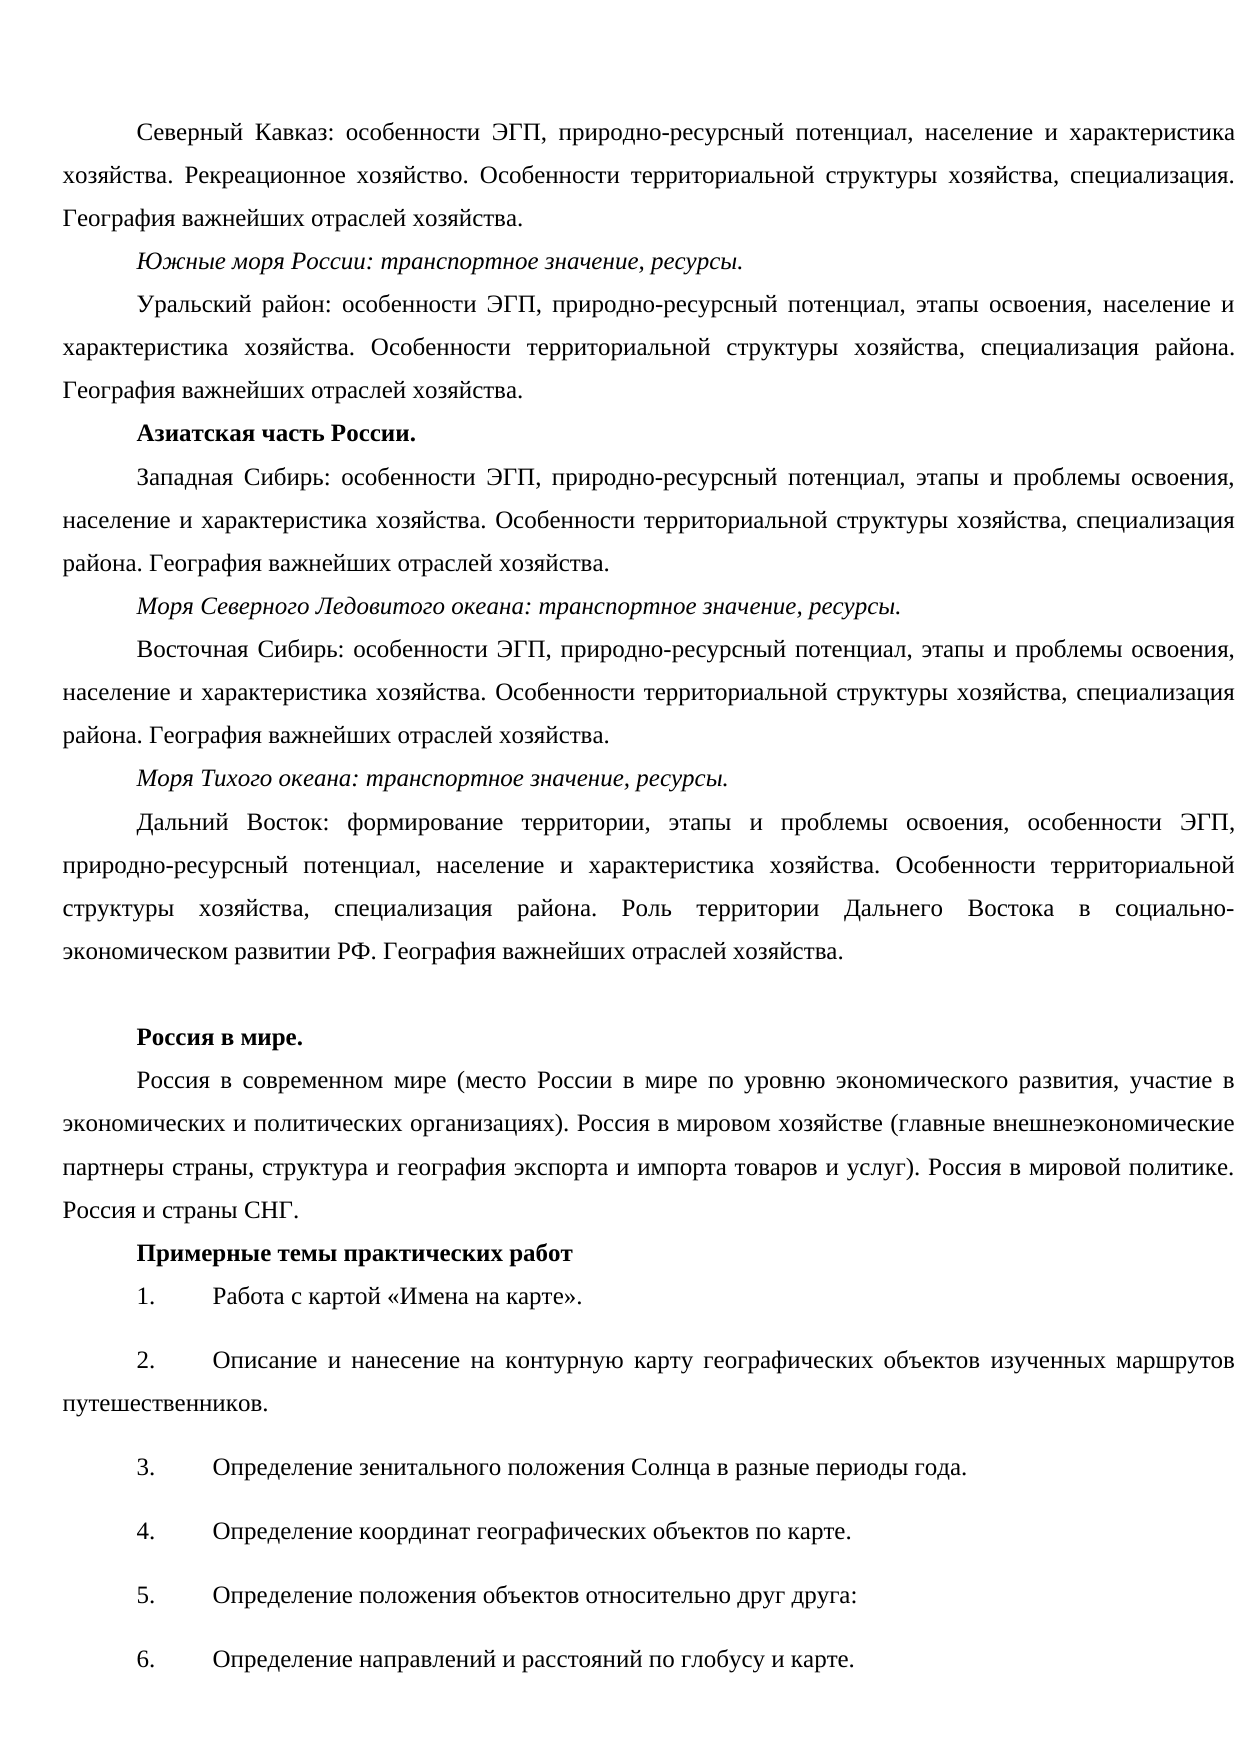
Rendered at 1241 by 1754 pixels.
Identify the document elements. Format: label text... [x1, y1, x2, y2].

list Определение зенитального положения Солнца в разные периоды года. [62, 1452, 1236, 1481]
text Россия в мире. [62, 1022, 1236, 1051]
text Уральский район: особенности ЭГП, природно-ресурсный потенциал, этапы освоения, население и характеристика хозяйства. Особенности территориальной структуры хозяйства, специализация района. География важнейших отраслей хозяйства. [62, 289, 1236, 404]
list Описание и нанесение на контурную карту географических объектов изученных маршрутов путешественников. [62, 1345, 1236, 1417]
text Южные моря России: транспортное значение, ресурсы. [62, 246, 1236, 275]
text Северный Кавказ: особенности ЭГП, природно-ресурсный потенциал, население и характеристика хозяйства. Рекреационное хозяйство. Особенности территориальной структуры хозяйства, специализация. География важнейших отраслей хозяйства. [62, 117, 1236, 232]
text Дальний Восток: формирование территории, этапы и проблемы освоения, особенности ЭГП, природно-ресурсный потенциал, население и характеристика хозяйства. Особенности территориальной структуры хозяйства, специализация района. Роль территории Дальнего Востока в социально-экономическом развитии РФ. География важнейших отраслей хозяйства. [62, 807, 1236, 965]
text Восточная Сибирь: особенности ЭГП, природно-ресурсный потенциал, этапы и проблемы освоения, население и характеристика хозяйства. Особенности территориальной структуры хозяйства, специализация района. География важнейших отраслей хозяйства. [62, 634, 1236, 749]
text Примерные темы практических работ [62, 1238, 1236, 1267]
text Моря Северного Ледовитого океана: транспортное значение, ресурсы. [62, 591, 1236, 620]
text Западная Сибирь: особенности ЭГП, природно-ресурсный потенциал, этапы и проблемы освоения, население и характеристика хозяйства. Особенности территориальной структуры хозяйства, специализация района. География важнейших отраслей хозяйства. [62, 462, 1236, 577]
list Работа с картой «Имена на карте». [62, 1281, 1236, 1310]
list Определение координат географических объектов по карте. [62, 1516, 1236, 1545]
list Определение направлений и расстояний по глобусу и карте. [62, 1644, 1236, 1673]
text Россия в современном мире (место России в мире по уровню экономического развития, участие в экономических и политических организациях). Россия в мировом хозяйстве (главные внешнеэкономические партнеры страны, структура и география экспорта и импорта товаров и услуг). Россия в мировой политике. Россия и страны СНГ. [62, 1065, 1236, 1223]
text Азиатская часть России. [62, 418, 1236, 447]
text Моря Тихого океана: транспортное значение, ресурсы. [62, 763, 1236, 792]
list Определение положения объектов относительно друг друга: [62, 1580, 1236, 1609]
